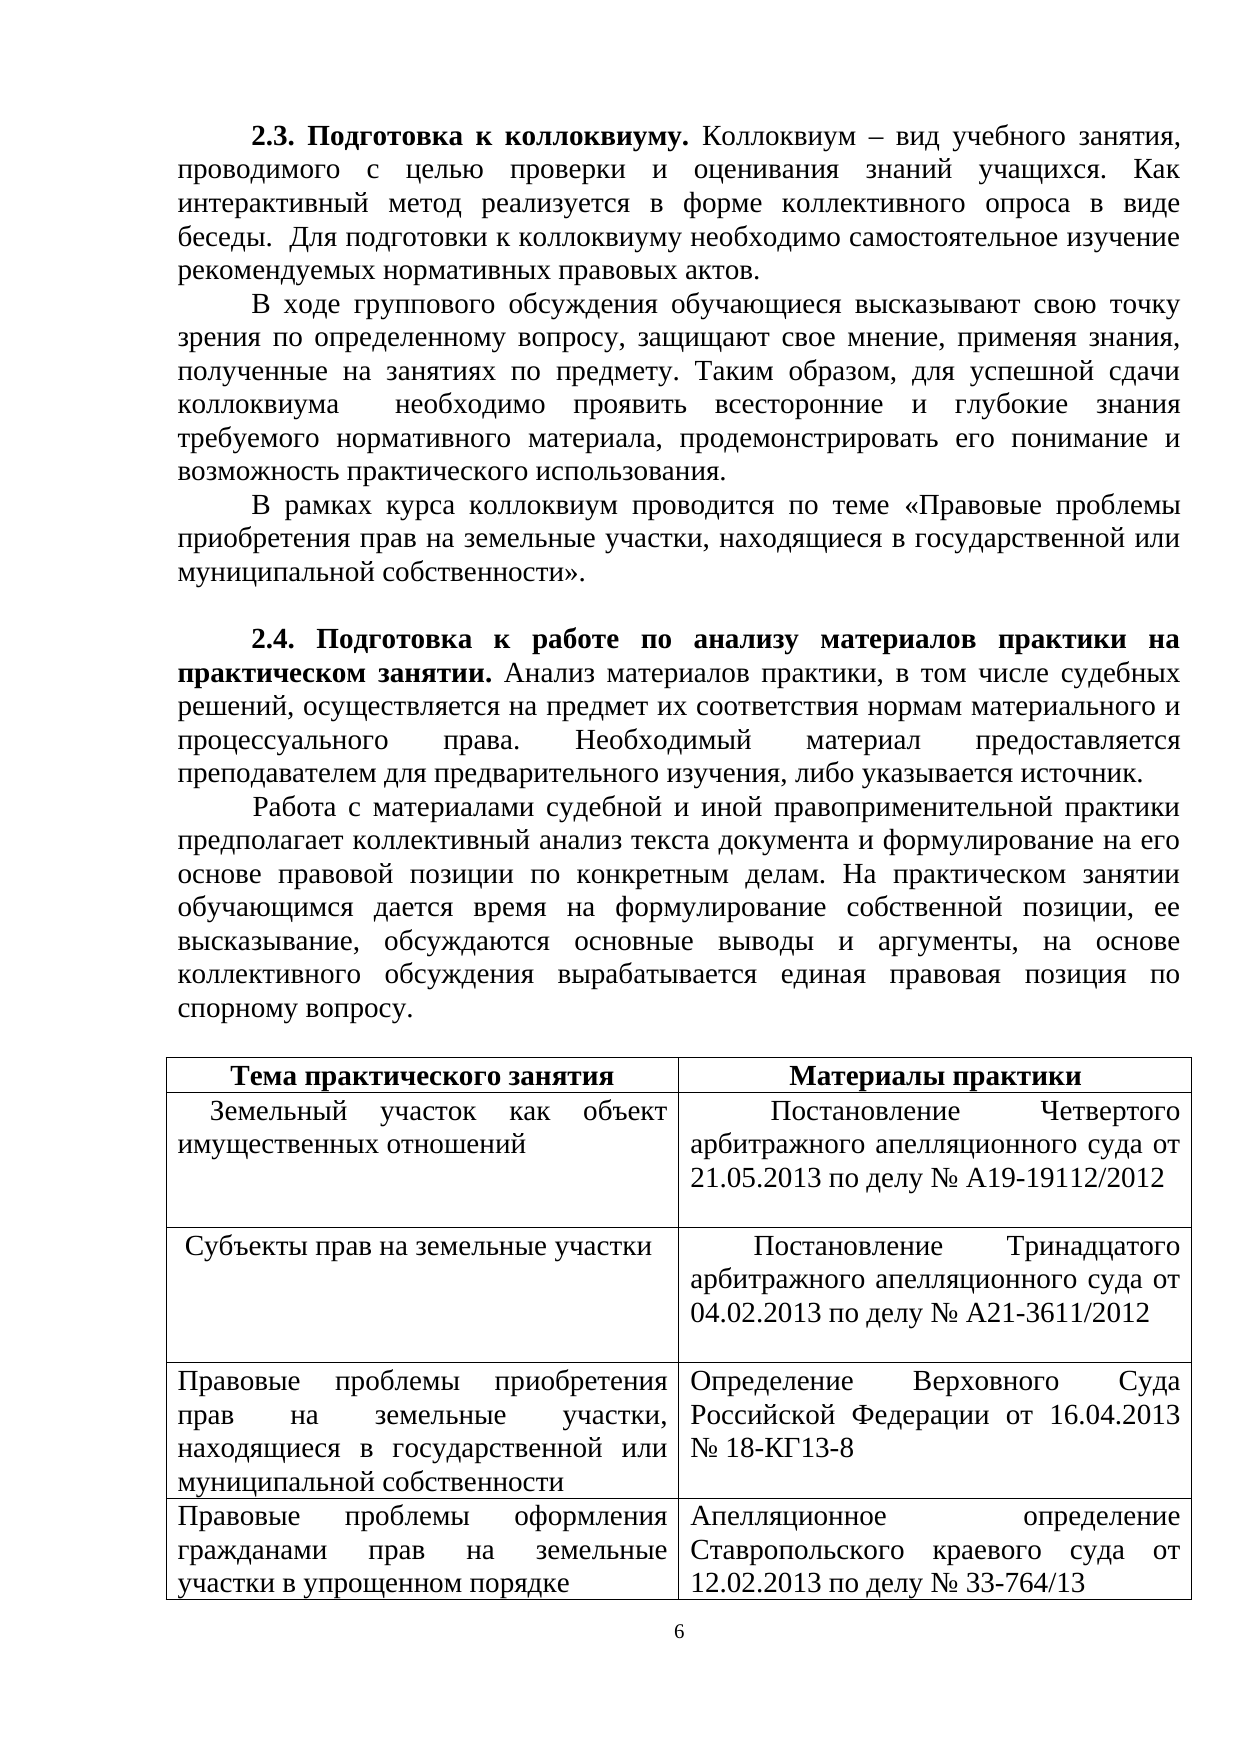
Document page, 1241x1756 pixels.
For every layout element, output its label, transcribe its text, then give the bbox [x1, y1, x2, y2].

table_cell Земельный участок как объект имущественных отношений [167, 1093, 678, 1227]
text В ходе группового обсуждения обучающиеся высказывают свою точку зрения по определенному вопросу, защищают свое мнение, применяя знания, полученные на занятиях по предмету. Таким образом, для успешной сдачи коллоквиума необходимо проявить всесторонние и глубокие знания требуемого нормативного материала, продемонстрировать его понимание и возможность практического использования. [177, 286, 1181, 487]
text 2.3. Подготовка к коллоквиуму. Коллоквиум – вид учебного занятия, проводимого с целью проверки и оценивания знаний учащихся. Как интерактивный метод реализуется в форме коллективного опроса в виде беседы. Для подготовки к коллоквиуму необходимо самостоятельное изучение рекомендуемых нормативных правовых актов. [177, 118, 1181, 286]
table_cell Субъекты прав на земельные участки [167, 1228, 678, 1362]
table_cell Определение Верховного Суда Российской Федерации от 16.04.2013 № 18-КГ13-8 [679, 1363, 1191, 1497]
text В рамках курса коллоквиум проводится по теме «Правовые проблемы приобретения прав на земельные участки, находящиеся в государственной или муниципальной собственности». [177, 487, 1181, 588]
table_cell Постановление Четвертого арбитражного апелляционного суда от 21.05.2013 по делу № А19-19112/2012 [679, 1093, 1191, 1227]
table_cell Апелляционное определение Ставропольского краевого суда от 12.02.2013 по делу № 33-764/13 [679, 1499, 1191, 1599]
table_header Тема практического занятия [167, 1058, 678, 1092]
table_header Материалы практики [679, 1058, 1191, 1092]
table_cell Правовые проблемы оформления гражданами прав на земельные участки в упрощенном порядке [167, 1499, 678, 1599]
text Работа с материалами судебной и иной правоприменительной практики предполагает коллективный анализ текста документа и формулирование на его основе правовой позиции по конкретным делам. На практическом занятии обучающимся дается время на формулирование собственной позиции, ее высказывание, обсуждаются основные выводы и аргументы, на основе коллективного обсуждения вырабатывается единая правовая позиция по спорному вопросу. [177, 789, 1181, 1024]
table_cell Правовые проблемы приобретения прав на земельные участки, находящиеся в государственной или муниципальной собственности [167, 1363, 678, 1497]
table_cell Постановление Тринадцатого арбитражного апелляционного суда от 04.02.2013 по делу № А21-3611/2012 [679, 1228, 1191, 1362]
text 2.4. Подготовка к работе по анализу материалов практики на практическом занятии. Анализ материалов практики, в том числе судебных решений, осуществляется на предмет их соответствия нормам материального и процессуального права. Необходимый материал предоставляется преподавателем для предварительного изучения, либо указывается источник. [177, 621, 1181, 789]
